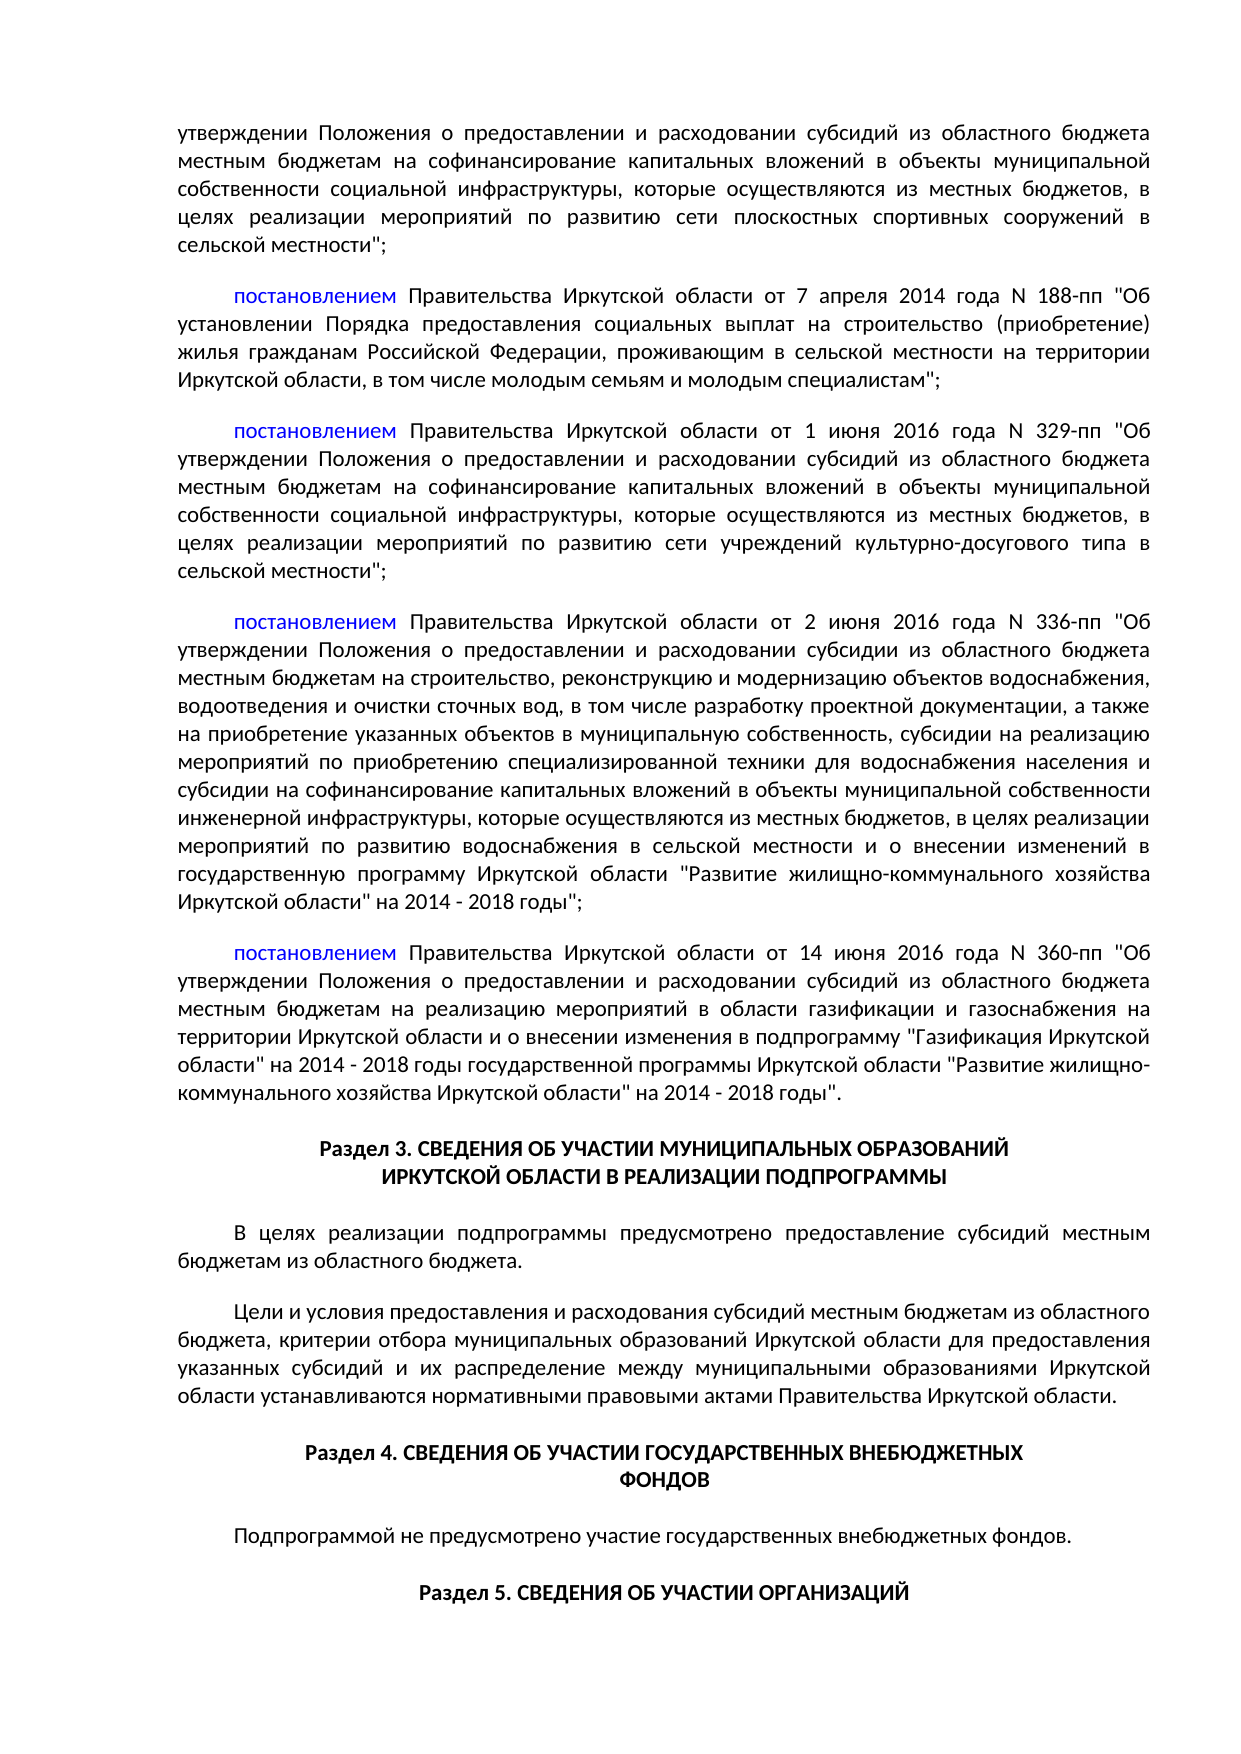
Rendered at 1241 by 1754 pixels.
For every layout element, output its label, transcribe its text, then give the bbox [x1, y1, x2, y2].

text постановлением Правительства Иркутской области от 2 июня 2016 года N 336-пп "Об утверждении Положения о предоставлении и расходовании субсидии из областного бюджета местным бюджетам на строительство, реконструкцию и модернизацию объектов водоснабжения, водоотведения и очистки сточных вод, в том числе разработку проектной документации, а также на приобретение указанных объектов в муниципальную собственность, субсидии на реализацию мероприятий по приобретению специализированной техники для водоснабжения населения и субсидии на софинансирование капитальных вложений в объекты муниципальной собственности инженерной инфраструктуры, которые осуществляются из местных бюджетов, в целях реализации мероприятий по развитию водоснабжения в сельской местности и о внесении изменений в государственную программу Иркутской области "Развитие жилищно-коммунального хозяйства Иркутской области" на 2014 - 2018 годы"; [177, 607, 1152, 915]
title Раздел 5. СВЕДЕНИЯ ОБ УЧАСТИИ ОРГАНИЗАЦИЙ [177, 1578, 1152, 1606]
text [177, 118, 1152, 258]
title Раздел 3. СВЕДЕНИЯ ОБ УЧАСТИИ МУНИЦИПАЛЬНЫХ ОБРАЗОВАНИЙ [177, 1134, 1152, 1162]
text Подпрограммой не предусмотрено участие государственных внебюджетных фондов. [177, 1522, 1152, 1550]
title ИРКУТСКОЙ ОБЛАСТИ В РЕАЛИЗАЦИИ ПОДПРОГРАММЫ [177, 1162, 1152, 1191]
title ФОНДОВ [177, 1466, 1152, 1494]
text постановлением Правительства Иркутской области от 1 июня 2016 года N 329-пп "Об утверждении Положения о предоставлении и расходовании субсидий из областного бюджета местным бюджетам на софинансирование капитальных вложений в объекты муниципальной собственности социальной инфраструктуры, которые осуществляются из местных бюджетов, в целях реализации мероприятий по развитию сети учреждений культурно-досугового типа в сельской местности"; [177, 416, 1152, 584]
text постановлением Правительства Иркутской области от 14 июня 2016 года N 360-пп "Об утверждении Положения о предоставлении и расходовании субсидий из областного бюджета местным бюджетам на реализацию мероприятий в области газификации и газоснабжения на территории Иркутской области и о внесении изменения в подпрограмму "Газификация Иркутской области" на 2014 - 2018 годы государственной программы Иркутской области "Развитие жилищно-коммунального хозяйства Иркутской области" на 2014 - 2018 годы". [177, 938, 1152, 1106]
text Цели и условия предоставления и расходования субсидий местным бюджетам из областного бюджета, критерии отбора муниципальных образований Иркутской области для предоставления указанных субсидий и их распределение между муниципальными образованиями Иркутской области устанавливаются нормативными правовыми актами Правительства Иркутской области. [177, 1297, 1152, 1409]
text В целях реализации подпрограммы предусмотрено предоставление субсидий местным бюджетам из областного бюджета. [177, 1218, 1152, 1274]
text постановлением Правительства Иркутской области от 7 апреля 2014 года N 188-пп "Об установлении Порядка предоставления социальных выплат на строительство (приобретение) жилья гражданам Российской Федерации, проживающим в сельской местности на территории Иркутской области, в том числе молодым семьям и молодым специалистам"; [177, 281, 1152, 393]
title Раздел 4. СВЕДЕНИЯ ОБ УЧАСТИИ ГОСУДАРСТВЕННЫХ ВНЕБЮДЖЕТНЫХ [177, 1438, 1152, 1466]
